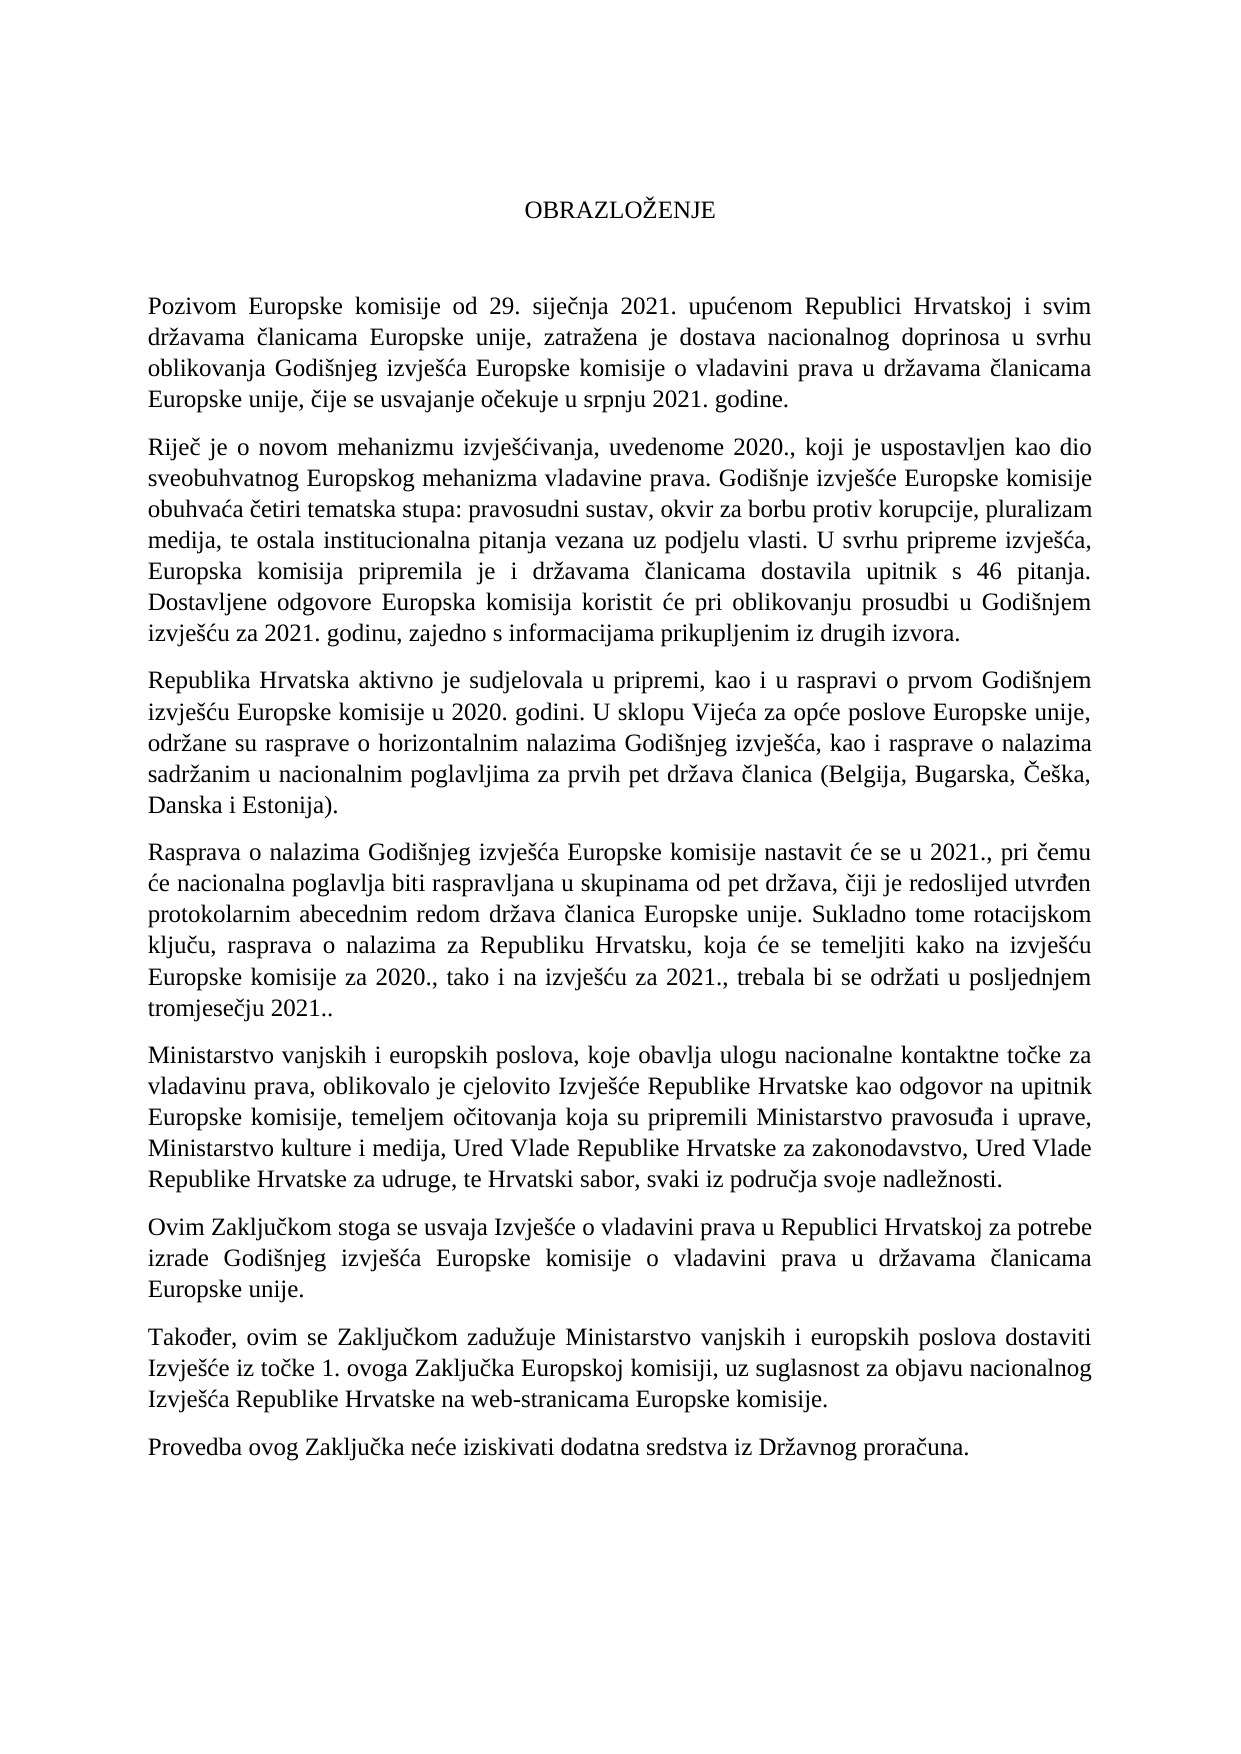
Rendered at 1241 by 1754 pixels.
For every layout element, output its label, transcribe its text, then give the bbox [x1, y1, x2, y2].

text Provedba ovog Zaključka neće iziskivati dodatna sredstva iz Državnog proračuna. [148, 1432, 1093, 1461]
text Ovim Zaključkom stoga se usvaja Izvješće o vladavini prava u Republici Hrvatskoj za potrebe izrade Godišnjeg izvješća Europske komisije o vladavini prava u državama članicama Europske unije. [148, 1212, 1093, 1303]
text OBRAZLOŽENJE [148, 195, 1093, 224]
text Također, ovim se Zaključkom zadužuje Ministarstvo vanjskih i europskih poslova dostaviti Izvješće iz točke 1. ovoga Zaključka Europskoj komisiji, uz suglasnost za objavu nacionalnog Izvješća Republike Hrvatske na web-stranicama Europske komisije. [148, 1322, 1093, 1413]
text Riječ je o novom mehanizmu izvješćivanja, uvedenome 2020., koji je uspostavljen kao dio sveobuhvatnog Europskog mehanizma vladavine prava. Godišnje izvješće Europske komisije obuhvaća četiri tematska stupa: pravosudni sustav, okvir za borbu protiv korupcije, pluralizam medija, te ostala institucionalna pitanja vezana uz podjelu vlasti. U svrhu pripreme izvješća, Europska komisija pripremila je i državama članicama dostavila upitnik s 46 pitanja. Dostavljene odgovore Europska komisija koristit će pri oblikovanju prosudbi u Godišnjem izvješću za 2021. godinu, zajedno s informacijama prikupljenim iz drugih izvora. [148, 432, 1093, 647]
text Republika Hrvatska aktivno je sudjelovala u pripremi, kao i u raspravi o prvom Godišnjem izvješću Europske komisije u 2020. godini. U sklopu Vijeća za opće poslove Europske unije, održane su rasprave o horizontalnim nalazima Godišnjeg izvješća, kao i rasprave o nalazima sadržanim u nacionalnim poglavljima za prvih pet država članica (Belgija, Bugarska, Češka, Danska i Estonija). [148, 666, 1093, 818]
text Ministarstvo vanjskih i europskih poslova, koje obavlja ulogu nacionalne kontaktne točke za vladavinu prava, oblikovalo je cjelovito Izvješće Republike Hrvatske kao odgovor na upitnik Europske komisije, temeljem očitovanja koja su pripremili Ministarstvo pravosuđa i uprave, Ministarstvo kulture i medija, Ured Vlade Republike Hrvatske za zakonodavstvo, Ured Vlade Republike Hrvatske za udruge, te Hrvatski sabor, svaki iz područja svoje nadležnosti. [148, 1040, 1093, 1193]
text Rasprava o nalazima Godišnjeg izvješća Europske komisije nastavit će se u 2021., pri čemu će nacionalna poglavlja biti raspravljana u skupinama od pet država, čiji je redoslijed utvrđen protokolarnim abecednim redom država članica Europske unije. Sukladno tome rotacijskom ključu, rasprava o nalazima za Republiku Hrvatsku, koja će se temeljiti kako na izvješću Europske komisije za 2020., tako i na izvješću za 2021., trebala bi se održati u posljednjem tromjesečju 2021.. [148, 837, 1093, 1021]
text Pozivom Europske komisije od 29. siječnja 2021. upućenom Republici Hrvatskoj i svim državama članicama Europske unije, zatražena je dostava nacionalnog doprinosa u svrhu oblikovanja Godišnjeg izvješća Europske komisije o vladavini prava u državama članicama Europske unije, čije se usvajanje očekuje u srpnju 2021. godine. [148, 291, 1093, 413]
